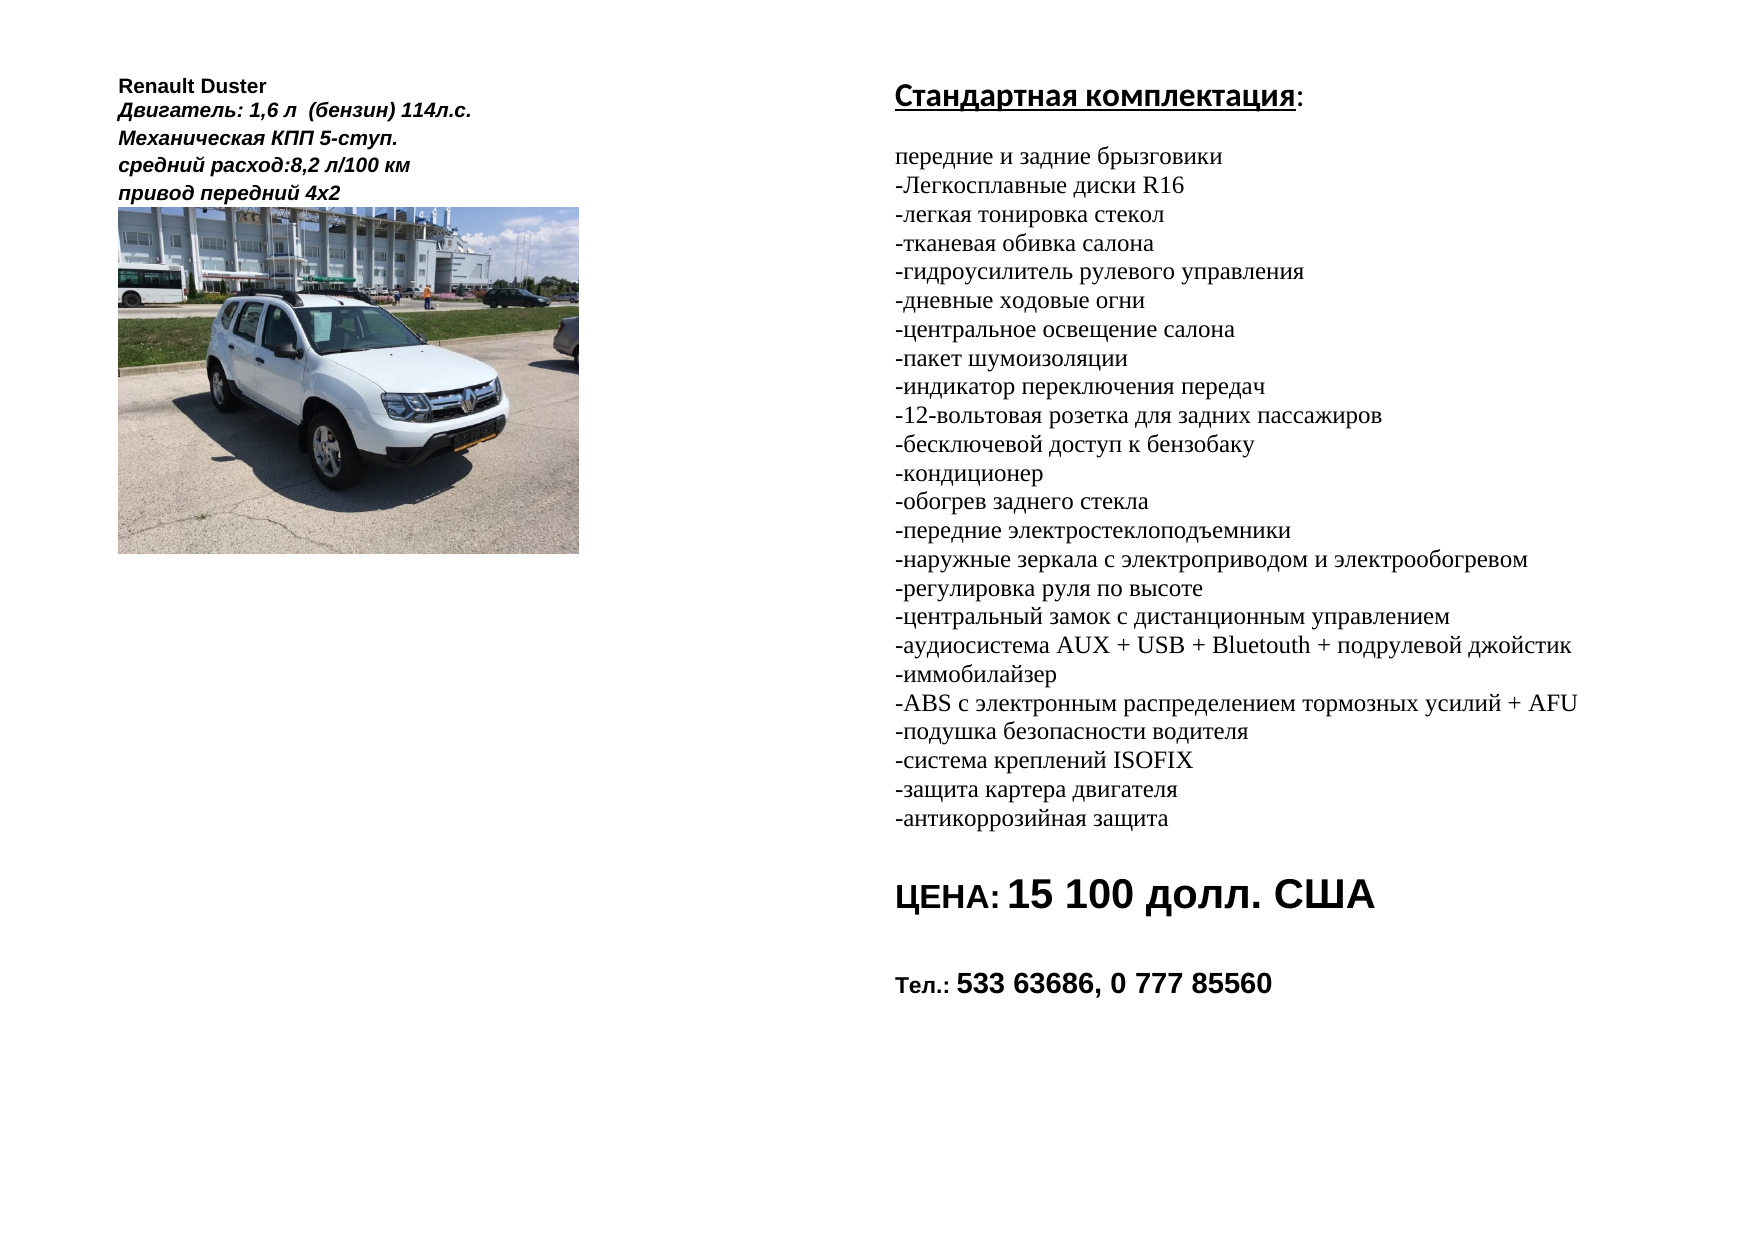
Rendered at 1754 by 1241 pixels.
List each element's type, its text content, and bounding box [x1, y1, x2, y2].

text -дневные ходовые огни [895, 285, 1636, 314]
text -центральное освещение салона [895, 314, 1636, 343]
text -система креплений ISOFIX [895, 745, 1636, 774]
text Двигатель: 1,6 л (бензин) 114л.с. [118, 98, 877, 122]
subtitle Renault Duster [118, 74, 859, 98]
text -защита картера двигателя [895, 774, 1636, 803]
text Тел.: 533 63686, 0 777 85560 [895, 966, 1636, 999]
text -гидроусилитель рулевого управления [895, 256, 1636, 285]
text -индикатор переключения передач [895, 371, 1636, 400]
text -передние электростеклоподъемники [895, 515, 1636, 544]
text привод передний 4х2 [118, 180, 877, 204]
text средний расход:8,2 л/100 км [118, 153, 877, 177]
text -ABS с электронным распределением тормозных усилий + AFU [895, 688, 1636, 716]
text -центральный замок с дистанционным управлением [895, 601, 1636, 630]
picture [118, 207, 579, 554]
text ЦЕНА: 15 100 долл. США [895, 870, 1636, 918]
text -регулировка руля по высоте [895, 573, 1636, 601]
text -антикоррозийная защита [895, 803, 1636, 831]
text Механическая КПП 5-ступ. [118, 125, 877, 149]
text -Легкосплавные диски R16 [895, 170, 1636, 199]
text -наружные зеркала с электроприводом и электрообогревом [895, 544, 1636, 573]
text -обогрев заднего стекла [895, 486, 1636, 515]
text передние и задние брызговики [895, 141, 1636, 170]
text -пакет шумоизоляции [895, 343, 1636, 371]
text -12-вольтовая розетка для задних пассажиров [895, 400, 1636, 429]
text -иммобилайзер [895, 659, 1636, 688]
text Стандартная комплектация: [895, 74, 1636, 114]
text -кондиционер [895, 458, 1636, 486]
text -подушка безопасности водителя [895, 716, 1636, 745]
text -тканевая обивка салона [895, 228, 1636, 256]
text -бесключевой доступ к бензобаку [895, 429, 1636, 458]
text -легкая тонировка стекол [895, 199, 1636, 228]
text -аудиосистема AUX + USB + Bluetouth + подрулевой джойстик [895, 630, 1636, 659]
